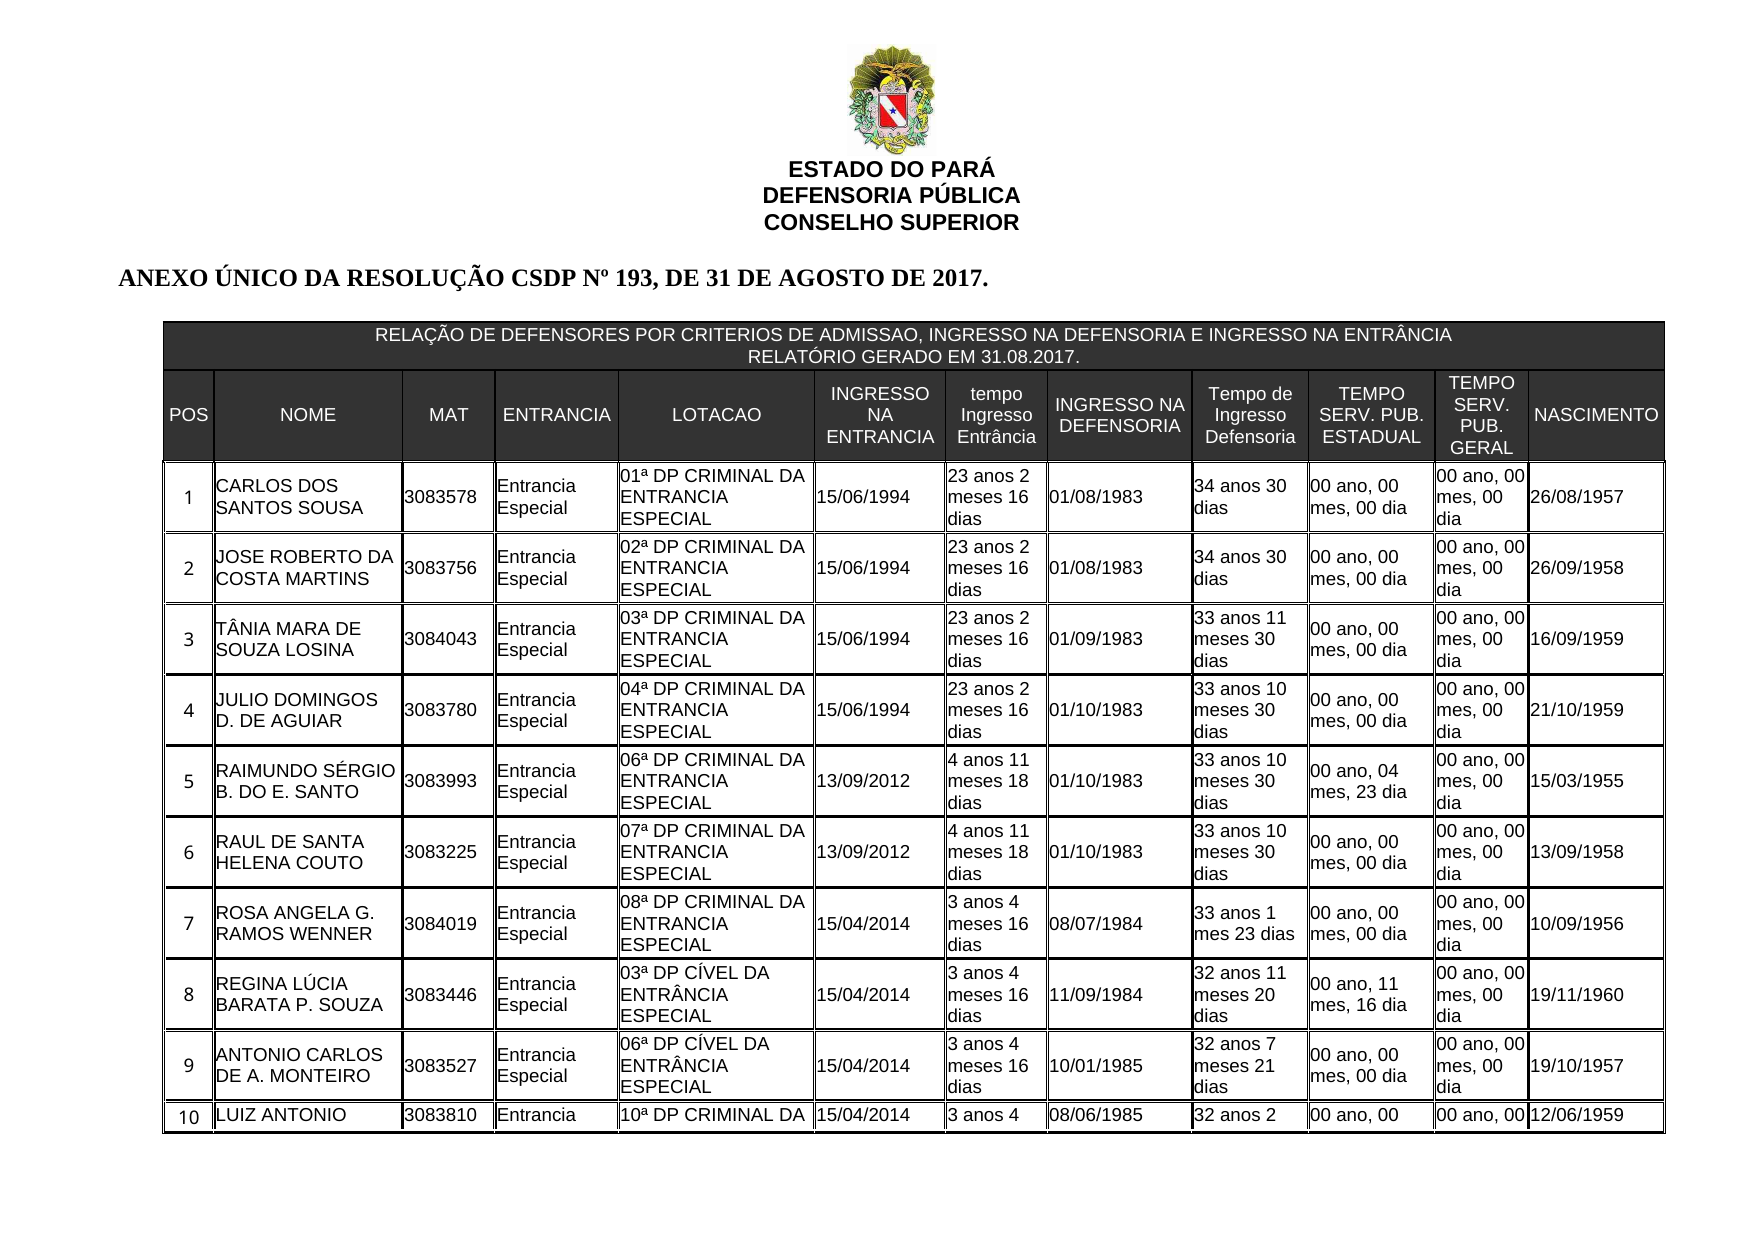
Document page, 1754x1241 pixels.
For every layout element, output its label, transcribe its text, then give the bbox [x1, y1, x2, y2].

table_cell TEMPO SERV. PUB. GERAL [1436, 371, 1528, 460]
table_cell 00 ano, 00 mes, 00 dia [1436, 747, 1527, 815]
table_cell 00 ano, 00 mes, 00 dia [1310, 463, 1433, 531]
table_cell 5 [165, 747, 212, 815]
table_cell 15/03/1955 [1530, 747, 1663, 815]
table_cell 23 anos 2 meses 16 dias [947, 534, 1046, 602]
table_cell 06ª DP CRIMINAL DA ENTRANCIA ESPECIAL [620, 747, 813, 815]
table_cell 03ª DP CÍVEL DA ENTRÂNCIA ESPECIAL [620, 960, 813, 1028]
table_cell 10ª DP CRIMINAL DA ENTRÂNCIA ESPECIAL [619, 1103, 814, 1131]
table_cell 15/06/1994 [816, 463, 944, 531]
table_cell Entrancia Especial [497, 534, 617, 602]
table_cell Entrancia Especial [497, 889, 617, 957]
table_cell 3 [165, 605, 212, 673]
table_cell 33 anos 10 meses 30 dias [1194, 676, 1307, 744]
table_cell 02ª DP CRIMINAL DA ENTRANCIA ESPECIAL [620, 534, 813, 602]
table_cell LOTACAO [619, 371, 814, 460]
table_cell 32 anos 2 meses 23 dias [1192, 1103, 1308, 1131]
table_cell 00 ano, 00 mes, 00 dia [1436, 534, 1527, 602]
table_cell NASCIMENTO [1529, 371, 1664, 460]
table_cell 01/10/1983 [1049, 747, 1191, 815]
table_cell RAIMUNDO SÉRGIO B. DO E. SANTO [216, 747, 401, 815]
table_cell 00 ano, 00 mes, 00 dia [1310, 889, 1433, 957]
table_cell tempo Ingresso Entrância [946, 371, 1047, 460]
table_cell 3083993 [404, 747, 493, 815]
table_cell 32 anos 7 meses 21 dias [1194, 1032, 1307, 1099]
table_cell 3083756 [404, 534, 493, 602]
table_cell 00 ano, 00 mes, 00 dia [1310, 676, 1433, 744]
table_cell 00 ano, 00 mes, 00 dia [1310, 534, 1433, 602]
table_cell 23 anos 2 meses 16 dias [947, 676, 1046, 744]
table_cell 3083225 [404, 818, 493, 886]
table_cell 3 anos 4 meses 16 dias [947, 1032, 1046, 1099]
table_cell 26/09/1958 [1530, 534, 1663, 602]
table_cell Entrancia Especial [497, 605, 617, 673]
table_cell JULIO DOMINGOS D. DE AGUIAR [216, 676, 401, 744]
table_cell 01ª DP CRIMINAL DA ENTRANCIA ESPECIAL [620, 463, 813, 531]
table_cell 13/09/2012 [816, 818, 944, 886]
table_cell 00 ano, 00 mes, 00 dia [1310, 605, 1433, 673]
table_cell 10/01/1985 [1049, 1032, 1191, 1099]
table_cell 4 anos 11 meses 18 dias [947, 747, 1046, 815]
table_cell 08/06/1985 [1048, 1103, 1192, 1131]
table_cell 00 ano, 00 mes, 00 dia [1436, 818, 1527, 886]
table_cell POS [164, 371, 213, 460]
table_cell 26/08/1957 [1530, 463, 1663, 531]
table_cell CARLOS DOS SANTOS SOUSA [216, 463, 401, 531]
table_cell 00 ano, 00 mes, 00 dia [1435, 1103, 1528, 1131]
table_cell 12/06/1959 [1528, 1103, 1663, 1131]
table_cell 00 ano, 11 mes, 16 dia [1310, 960, 1433, 1028]
table_cell 00 ano, 00 mes, 00 dia [1310, 1032, 1433, 1099]
table_cell 08ª DP CRIMINAL DA ENTRANCIA ESPECIAL [620, 889, 813, 957]
table_cell 00 ano, 04 mes, 23 dia [1310, 747, 1433, 815]
table_cell 3083810 [402, 1099, 495, 1131]
table_cell 01/10/1983 [1049, 818, 1191, 886]
table_cell TEMPO SERV. PUB. ESTADUAL [1309, 371, 1434, 460]
table_cell RAUL DE SANTA HELENA COUTO [216, 818, 401, 886]
table_cell 16/09/1959 [1530, 605, 1663, 673]
table_cell 21/10/1959 [1530, 676, 1663, 744]
table_cell 00 ano, 00 mes, 00 dia [1436, 889, 1527, 957]
table_cell 10 [165, 1099, 214, 1131]
table_cell 00 ano, 00 mes, 00 dia [1436, 1032, 1527, 1099]
table_cell Entrancia Especial [497, 676, 617, 744]
table_cell 3083527 [404, 1032, 493, 1099]
table_cell 33 anos 1 mes 23 dias [1194, 889, 1307, 957]
table_cell ENTRANCIA [496, 371, 618, 460]
table_cell 19/10/1957 [1530, 1032, 1663, 1099]
table_cell 7 [165, 889, 212, 957]
table_cell 00 ano, 00 mes, 00 dia [1436, 605, 1527, 673]
text ANEXO ÚNICO DA RESOLUÇÃO CSDP Nº 193, DE 31 DE AGOSTO DE 2017. [118, 263, 1665, 292]
picture [847, 44, 937, 156]
table_cell Entrancia Especial [497, 960, 617, 1028]
table_cell 33 anos 11 meses 30 dias [1194, 605, 1307, 673]
table_cell 4 [165, 676, 212, 744]
table_cell 3 anos 4 meses 16 dias [947, 889, 1046, 957]
table_cell 23 anos 2 meses 16 dias [947, 463, 1046, 531]
table_cell 00 ano, 00 mes, 00 dia [1436, 676, 1527, 744]
table_cell 33 anos 10 meses 30 dias [1194, 747, 1307, 815]
table_cell 01/08/1983 [1049, 463, 1191, 531]
table_cell 15/04/2014 [816, 1032, 944, 1099]
table_cell Tempo de Ingresso Defensoria [1193, 371, 1308, 460]
table_cell 08/07/1984 [1049, 889, 1191, 957]
table_cell 01/08/1983 [1049, 534, 1191, 602]
table_cell INGRESSO NA DEFENSORIA [1048, 371, 1191, 460]
table_cell 15/04/2014 [816, 889, 944, 957]
table_cell 23 anos 2 meses 16 dias [947, 605, 1046, 673]
table_cell 32 anos 11 meses 20 dias [1194, 960, 1307, 1028]
table_cell Entrancia Especial [497, 1032, 617, 1099]
table_cell 3084019 [404, 889, 493, 957]
table_cell 06ª DP CÍVEL DA ENTRÂNCIA ESPECIAL [620, 1032, 813, 1099]
table_cell Entrancia Especial [497, 747, 617, 815]
table_cell 10/09/1956 [1530, 889, 1663, 957]
table_cell Entrancia Especial [495, 1103, 618, 1131]
table_cell Entrancia Especial [497, 463, 617, 531]
table_cell 3083446 [404, 960, 493, 1028]
table_cell 2 [165, 534, 212, 602]
table_cell 00 ano, 00 mes, 00 dia [1436, 960, 1527, 1028]
table_cell 4 anos 11 meses 18 dias [947, 818, 1046, 886]
table_cell 34 anos 30 dias [1194, 534, 1307, 602]
table_cell 34 anos 30 dias [1194, 463, 1307, 531]
table_cell Entrancia Especial [497, 818, 617, 886]
table_cell 00 ano, 00 mes, 00 dia [1309, 1103, 1435, 1131]
table_cell 9 [165, 1032, 212, 1099]
table_cell 01/09/1983 [1049, 605, 1191, 673]
table_cell 8 [165, 960, 212, 1028]
table_cell 00 ano, 00 mes, 00 dia [1436, 463, 1527, 531]
table_cell 03ª DP CRIMINAL DA ENTRANCIA ESPECIAL [620, 605, 813, 673]
table_cell 04ª DP CRIMINAL DA ENTRANCIA ESPECIAL [620, 676, 813, 744]
table_cell 6 [165, 818, 212, 886]
table_cell ANTONIO CARLOS DE A. MONTEIRO [216, 1032, 401, 1099]
table_cell LUIZ ANTONIO NASCIMENTO RAMOS [214, 1103, 402, 1131]
table_cell 19/11/1960 [1530, 960, 1663, 1028]
table_cell ROSA ANGELA G. RAMOS WENNER [216, 889, 401, 957]
table_cell REGINA LÚCIA BARATA P. SOUZA [216, 960, 401, 1028]
table_cell 15/06/1994 [816, 534, 944, 602]
table_cell TÂNIA MARA DE SOUZA LOSINA [216, 605, 401, 673]
table_cell JOSE ROBERTO DA COSTA MARTINS [216, 534, 401, 602]
table_cell 1 [165, 463, 212, 531]
table_cell MAT [403, 371, 494, 460]
table_cell 11/09/1984 [1049, 960, 1191, 1028]
table_cell 15/04/2014 [816, 960, 944, 1028]
table_cell 01/10/1983 [1049, 676, 1191, 744]
table_cell 13/09/2012 [816, 747, 944, 815]
table_cell 07ª DP CRIMINAL DA ENTRANCIA ESPECIAL [620, 818, 813, 886]
table_cell 13/09/1958 [1530, 818, 1663, 886]
table_cell 33 anos 10 meses 30 dias [1194, 818, 1307, 886]
table_cell 3083780 [404, 676, 493, 744]
table_cell 3 anos 4 meses 16 dias [947, 960, 1046, 1028]
table_cell 3 anos 4 meses 16 dias [946, 1103, 1047, 1131]
table_cell 15/04/2014 [815, 1103, 946, 1131]
table_cell NOME [215, 371, 402, 460]
table_cell 3084043 [404, 605, 493, 673]
table_cell 3083578 [404, 463, 493, 531]
table_cell 15/06/1994 [816, 605, 944, 673]
table_cell 15/06/1994 [816, 676, 944, 744]
table_header RELAÇÃO DE DEFENSORES POR CRITERIOS DE ADMISSAO, INGRESSO NA DEFENSORIA E INGRESSO NA ENTRÂNCIA RELATÓRIO GERADO EM 31.08.2017. [164, 323, 1664, 369]
table_cell INGRESSO NA ENTRANCIA [815, 371, 945, 460]
table_cell 00 ano, 00 mes, 00 dia [1310, 818, 1433, 886]
